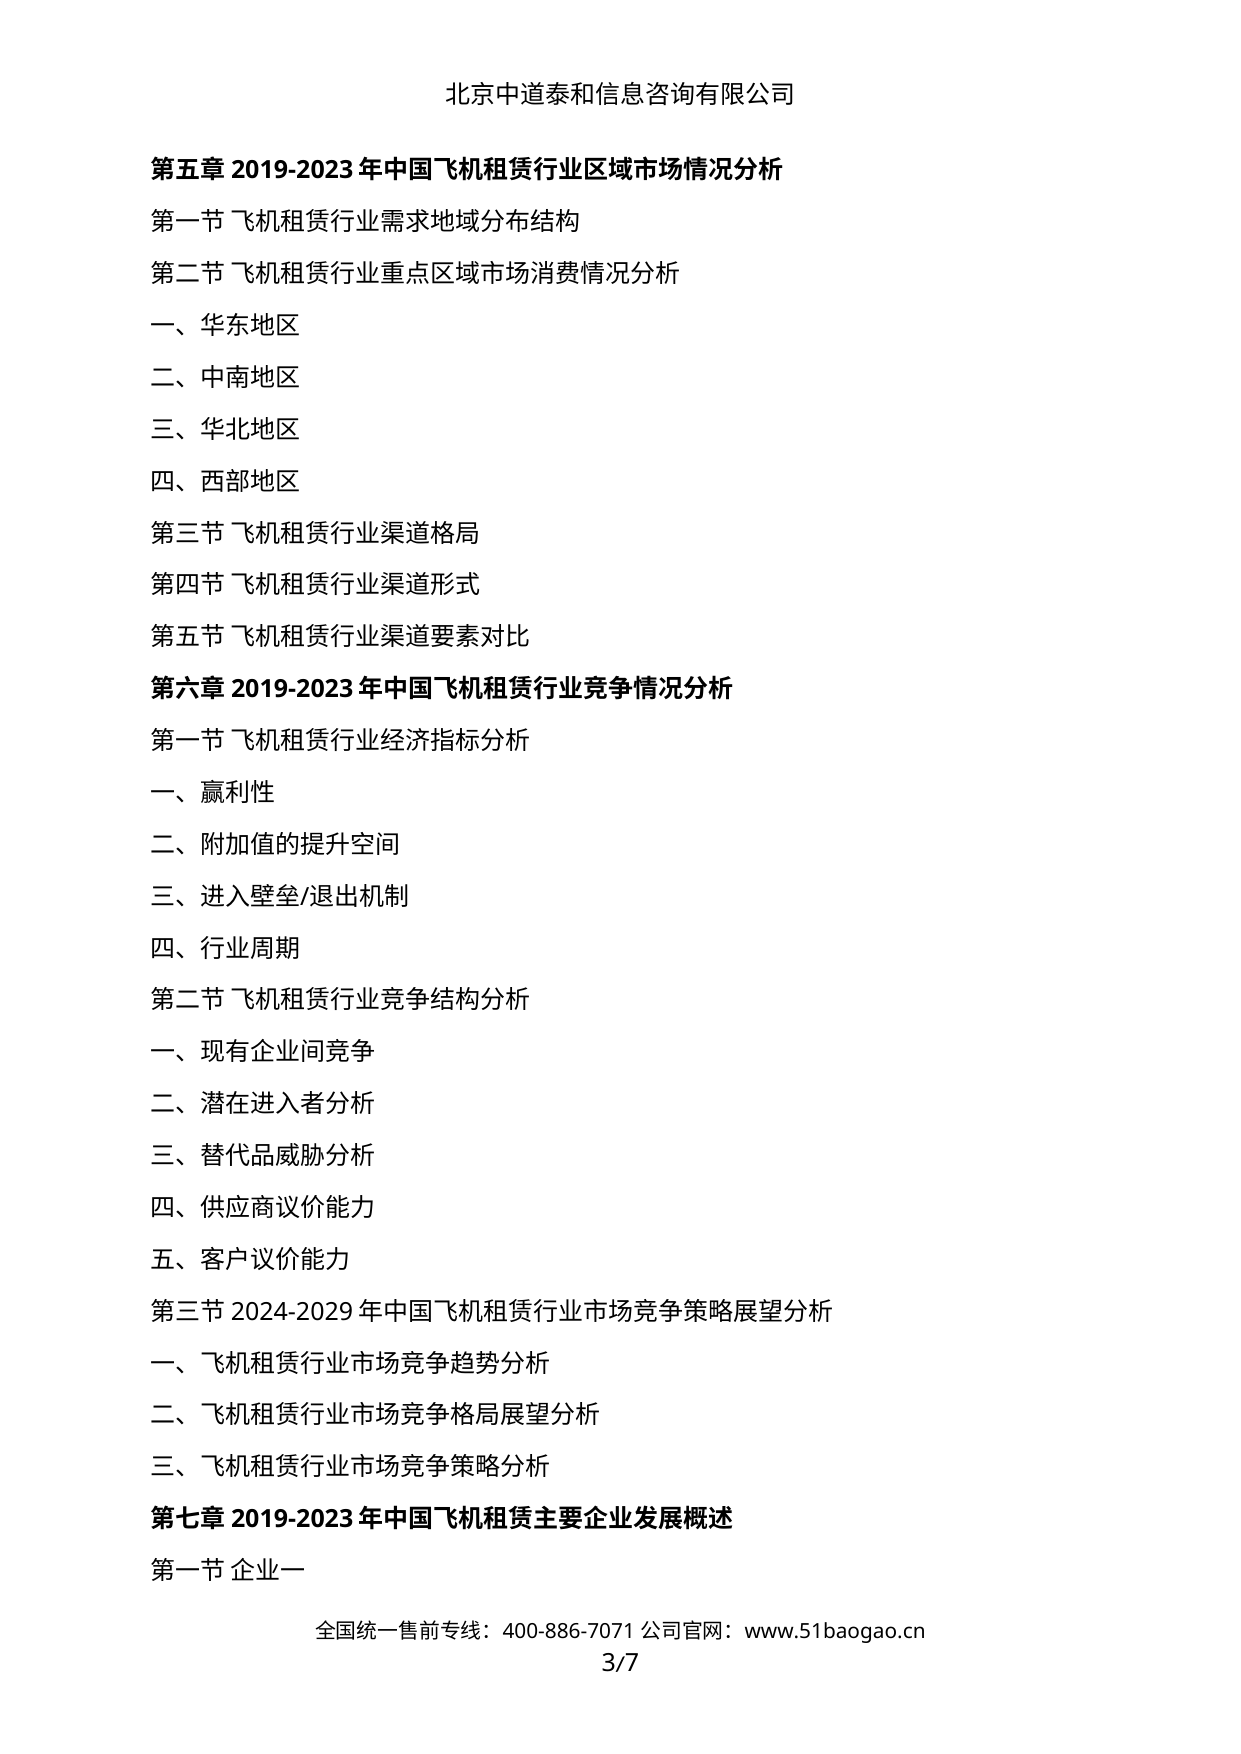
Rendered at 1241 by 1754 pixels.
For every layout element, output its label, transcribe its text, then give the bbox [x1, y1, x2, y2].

text 二、飞机租赁行业市场竞争格局展望分析 [150, 1395, 1090, 1431]
text 第五节 飞机租赁行业渠道要素对比 [150, 617, 1090, 653]
text 一、飞机租赁行业市场竞争趋势分析 [150, 1343, 1090, 1379]
text 第一节 企业一 [150, 1551, 1090, 1587]
text 二、潜在进入者分析 [150, 1084, 1090, 1120]
text 第三节 飞机租赁行业渠道格局 [150, 513, 1090, 549]
text 三、替代品威胁分析 [150, 1136, 1090, 1172]
text 四、行业周期 [150, 928, 1090, 964]
text 第四节 飞机租赁行业渠道形式 [150, 565, 1090, 601]
text 一、赢利性 [150, 772, 1090, 809]
text 三、进入壁垒/退出机制 [150, 876, 1090, 912]
text 第三节 2024-2029年中国飞机租赁行业市场竞争策略展望分析 [150, 1291, 1090, 1327]
text 三、华北地区 [150, 409, 1090, 446]
text 第六章 2019-2023年中国飞机租赁行业竞争情况分析 [150, 669, 1090, 705]
text 四、西部地区 [150, 461, 1090, 497]
text 第一节 飞机租赁行业需求地域分布结构 [150, 202, 1090, 238]
text 四、供应商议价能力 [150, 1187, 1090, 1224]
text 第一节 飞机租赁行业经济指标分析 [150, 721, 1090, 757]
text 第二节 飞机租赁行业重点区域市场消费情况分析 [150, 254, 1090, 290]
text 第二节 飞机租赁行业竞争结构分析 [150, 980, 1090, 1016]
text 第七章 2019-2023年中国飞机租赁主要企业发展概述 [150, 1499, 1090, 1535]
text 二、附加值的提升空间 [150, 824, 1090, 861]
text 一、现有企业间竞争 [150, 1032, 1090, 1068]
text 五、客户议价能力 [150, 1239, 1090, 1276]
text 二、中南地区 [150, 357, 1090, 394]
text 三、飞机租赁行业市场竞争策略分析 [150, 1447, 1090, 1483]
text 一、华东地区 [150, 306, 1090, 342]
text 第五章 2019-2023年中国飞机租赁行业区域市场情况分析 [150, 150, 1090, 186]
